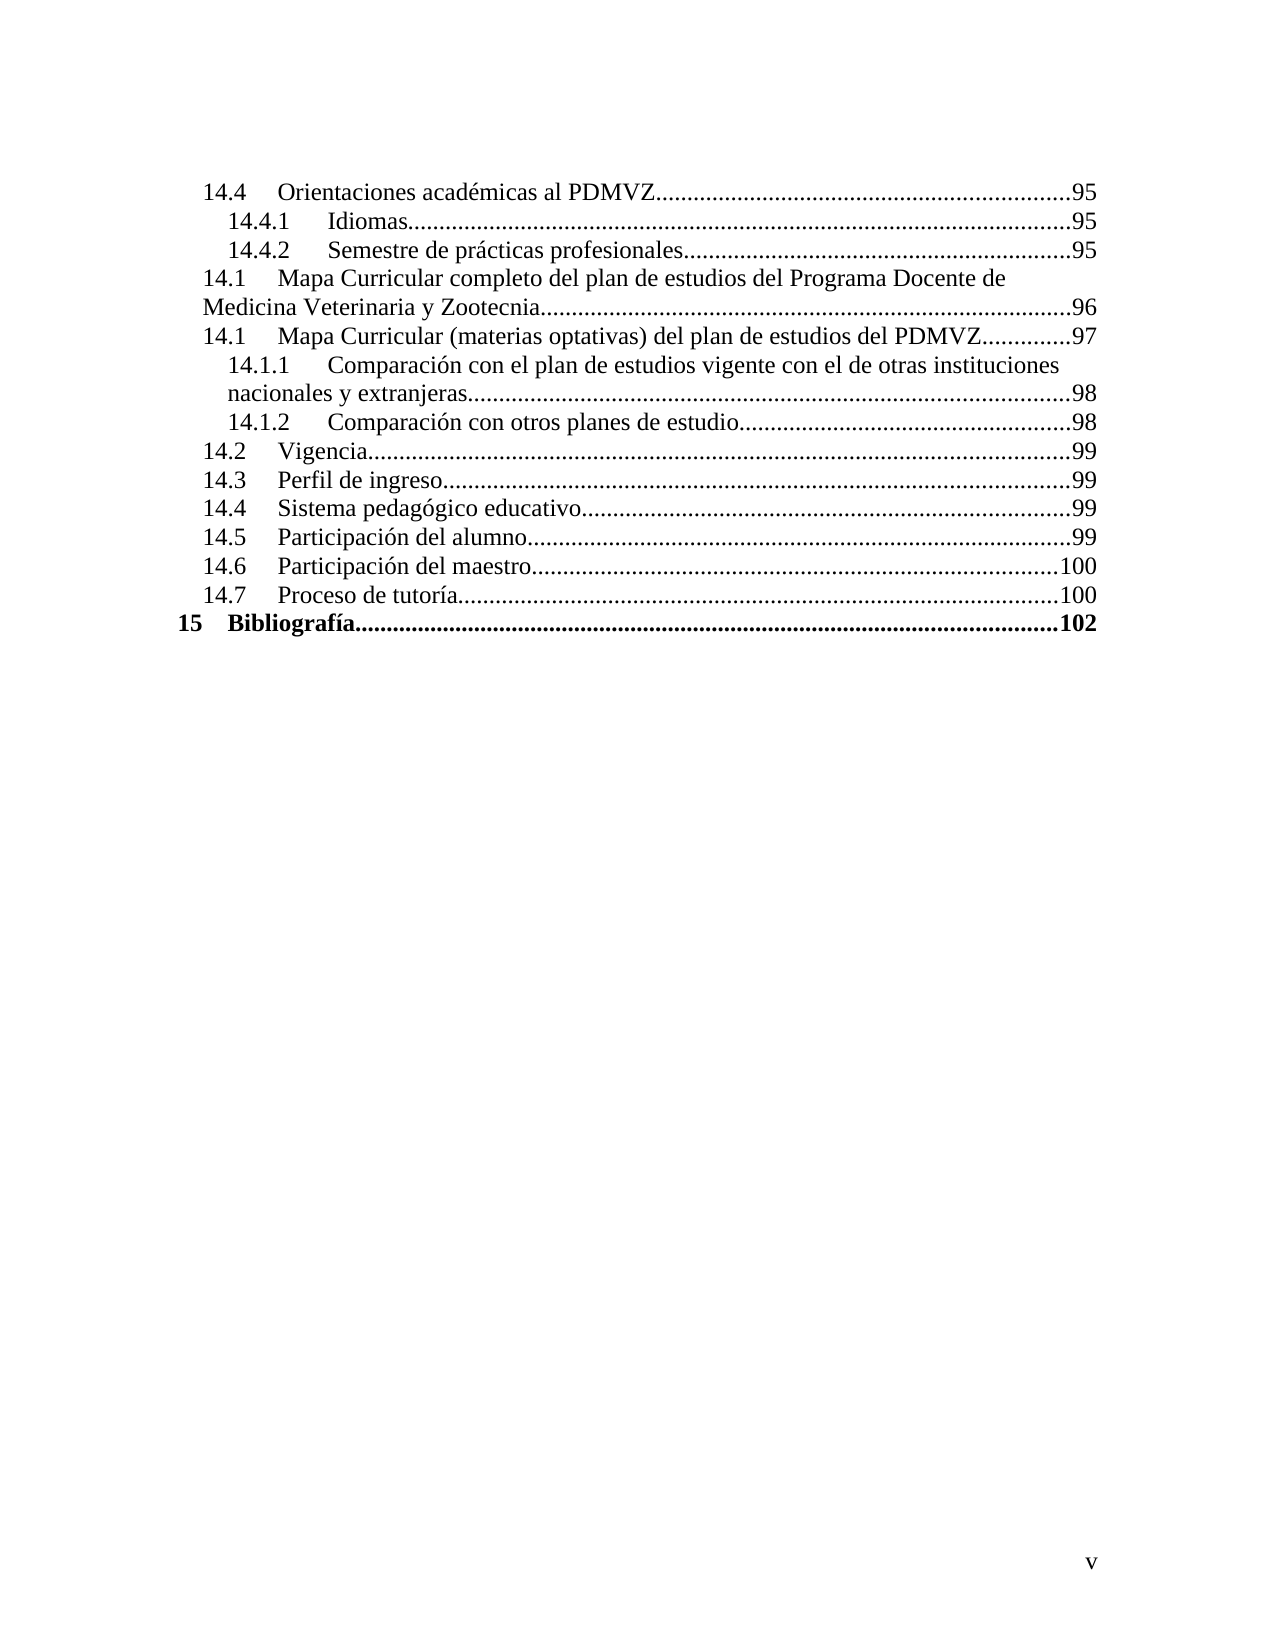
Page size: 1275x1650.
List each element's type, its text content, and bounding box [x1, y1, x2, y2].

text 14.4 Sistema pedagógico educativo 99 [202, 493, 1098, 522]
text 14.1.1 Comparación con el plan de estudios vigente con el de otras instituciones nacionales y extranjeras 98 [227, 350, 1098, 407]
text 14.7 Proceso de tutoría 100 [202, 580, 1098, 608]
text 14.4 Orientaciones académicas al PDMVZ 95 [202, 177, 1098, 206]
text 14.1 Mapa Curricular completo del plan de estudios del Programa Docente de Medicina Veterinaria y Zootecnia 96 [202, 263, 1098, 321]
text 14.1 Mapa Curricular (materias optativas) del plan de estudios del PDMVZ 97 [202, 321, 1098, 350]
text 14.4.1 Idiomas 95 [227, 206, 1098, 235]
text 14.1.2 Comparación con otros planes de estudio 98 [227, 407, 1098, 436]
text 14.5 Participación del alumno 99 [202, 522, 1098, 551]
text 15 Bibliografía 102 [177, 608, 1098, 637]
text 14.2 Vigencia 99 [202, 436, 1098, 465]
text 14.3 Perfil de ingreso 99 [202, 465, 1098, 493]
text 14.4.2 Semestre de prácticas profesionales 95 [227, 235, 1098, 263]
text 14.6 Participación del maestro 100 [202, 551, 1098, 580]
